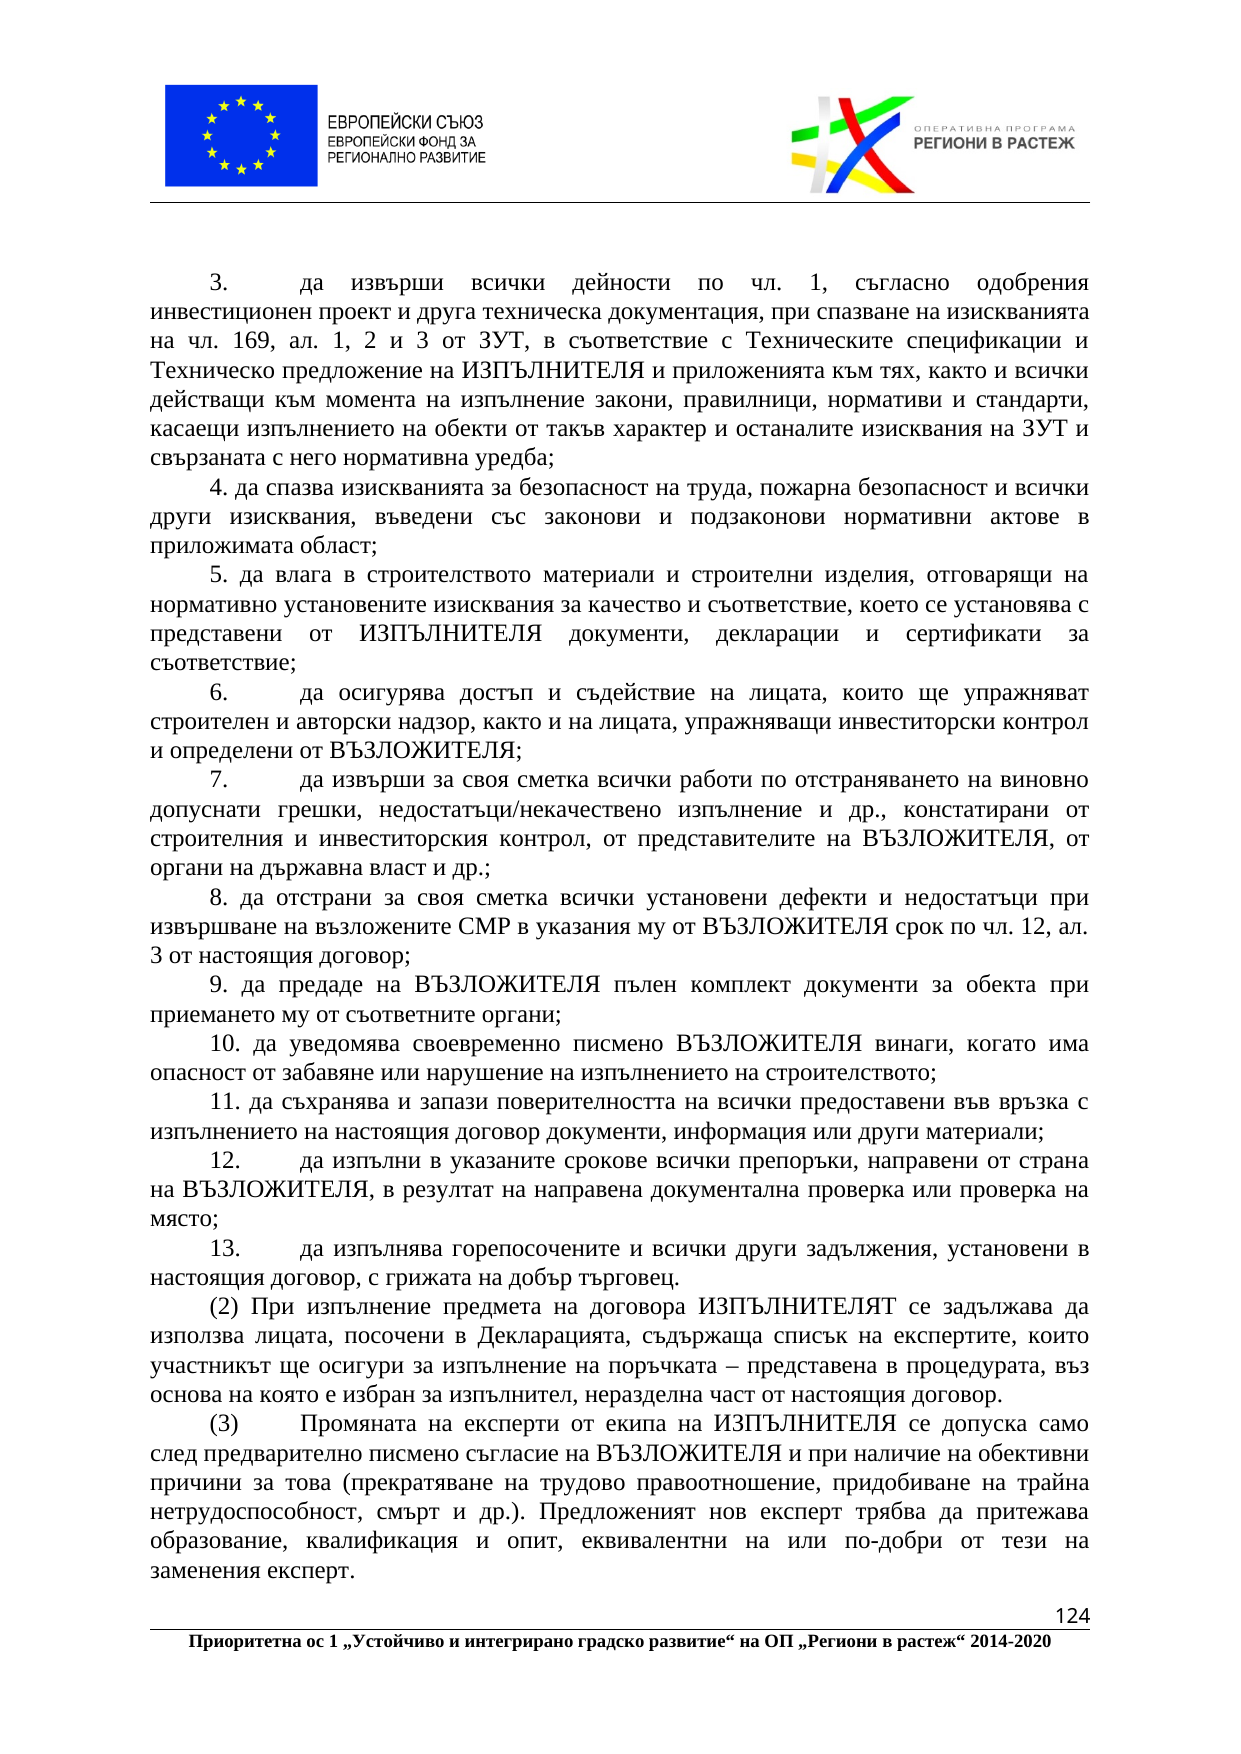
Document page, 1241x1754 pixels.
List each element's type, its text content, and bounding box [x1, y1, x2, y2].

text 10. да уведомява своевременно писмено ВЪЗЛОЖИТЕЛЯ винаги, когато има опасност от забавяне или нарушение на изпълнението на строителството; [150, 1028, 1090, 1086]
text (3) Промяната на експерти от екипа на ИЗПЪЛНИТЕЛЯ се допуска само след предварително писмено съгласие на ВЪЗЛОЖИТЕЛЯ и при наличие на обективни причини за това (прекратяване на трудово правоотношение, придобиване на трайна нетрудоспособност, смърт и др.). Предложеният нов експерт трябва да притежава образование, квалификация и опит, еквивалентни на или по-добри от тези на заменения експерт. [150, 1408, 1090, 1584]
picture [150, 73, 513, 200]
text 11. да съхранява и запази поверителността на всички предоставени във връзка с изпълнението на настоящия договор документи, информация или други материали; [150, 1086, 1090, 1145]
text 5. да влага в строителството материали и строителни изделия, отговарящи на нормативно установените изисквания за качество и съответствие, което се установява с представени от ИЗПЪЛНИТЕЛЯ документи, декларации и сертификати за съответствие; [150, 559, 1090, 677]
text (2) При изпълнение предмета на договора ИЗПЪЛНИТЕЛЯТ се задължава да използва лицата, посочени в Декларацията, съдържаща списък на експертите, които участникът ще осигури за изпълнение на поръчката – представена в процедурата, въз основа на която е избран за изпълнител, неразделна част от настоящия договор. [150, 1291, 1090, 1408]
text 6. да осигурява достъп и съдействие на лицата, които ще упражняват строителен и авторски надзор, както и на лицата, упражняващи инвеститорски контрол и определени от ВЪЗЛОЖИТЕЛЯ; [150, 677, 1090, 764]
text 12. да изпълни в указаните срокове всички препоръки, направени от страна на ВЪЗЛОЖИТЕЛЯ, в резултат на направена документална проверка или проверка на място; [150, 1145, 1090, 1233]
text 13. да изпълнява горепосочените и всички други задължения, установени в настоящия договор, с грижата на добър търговец. [150, 1233, 1090, 1291]
text 4. да спазва изискванията за безопасност на труда, пожарна безопасност и всички други изисквания, въведени със законови и подзаконови нормативни актове в приложимата област; [150, 472, 1090, 559]
text 7. да извърши за своя сметка всички работи по отстраняването на виновно допуснати грешки, недостатъци/некачествено изпълнение и др., констатирани от строителния и инвеститорския контрол, от представителите на ВЪЗЛОЖИТЕЛЯ, от органи на държавна власт и др.; [150, 764, 1090, 882]
text 3. да извърши всички дейности по чл. 1, съгласно одобрения инвестиционен проект и друга техническа документация, при спазване на изискванията на чл. 169, ал. 1, 2 и 3 от ЗУТ, в съответствие с Техническите спецификации и Техническо предложение на ИЗПЪЛНИТЕЛЯ и приложенията към тях, както и всички действащи към момента на изпълнение закони, правилници, нормативи и стандарти, касаещи изпълнението на обекти от такъв характер и останалите изисквания на ЗУТ и свързаната с него нормативна уредба; [150, 267, 1090, 472]
picture [776, 88, 1095, 200]
text 8. да отстрани за своя сметка всички установени дефекти и недостатъци при извършване на възложените СМР в указания му от ВЪЗЛОЖИТЕЛЯ срок по чл. 12, ал. 3 от настоящия договор; [150, 882, 1090, 969]
text 9. да предаде на ВЪЗЛОЖИТЕЛЯ пълен комплект документи за обекта при приемането му от съответните органи; [150, 969, 1090, 1028]
